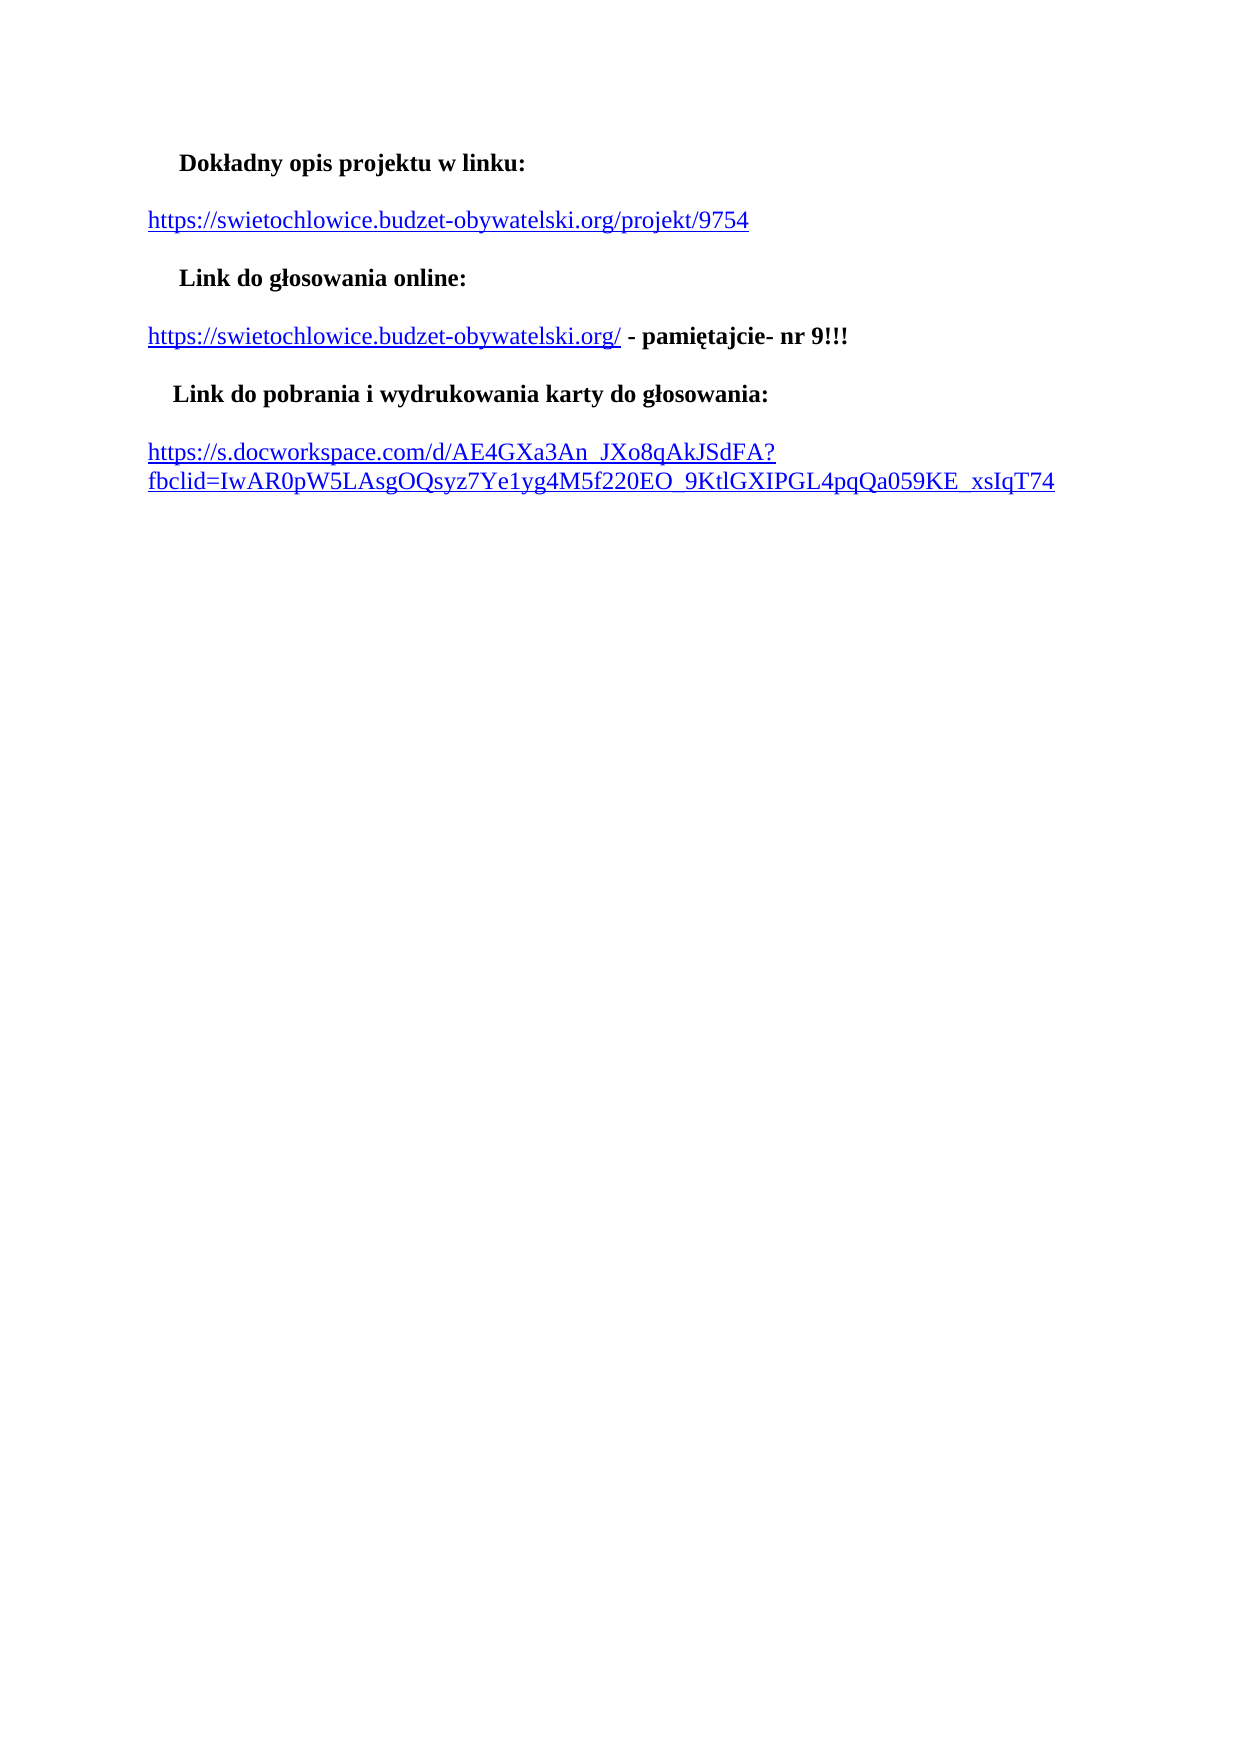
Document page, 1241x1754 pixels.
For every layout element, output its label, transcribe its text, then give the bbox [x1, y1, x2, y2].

text Dokładny opis projektu w linku: [148, 148, 1093, 176]
text Link do pobrania i wydrukowania karty do głosowania: [148, 379, 1093, 408]
text https://s.docworkspace.com/d/AE4GXa3An_JXo8qAkJSdFA?fbclid=IwAR0pW5LAsgOQsyz7Ye1yg4M5f220EO_9KtlGXIPGL4pqQa059KE_xsIqT74 [148, 437, 1093, 495]
text Link do głosowania online: [148, 263, 1093, 292]
text https://swietochlowice.budzet-obywatelski.org/ - pamiętajcie- nr 9!!! [148, 321, 1093, 350]
text https://swietochlowice.budzet-obywatelski.org/projekt/9754 [148, 206, 1093, 234]
